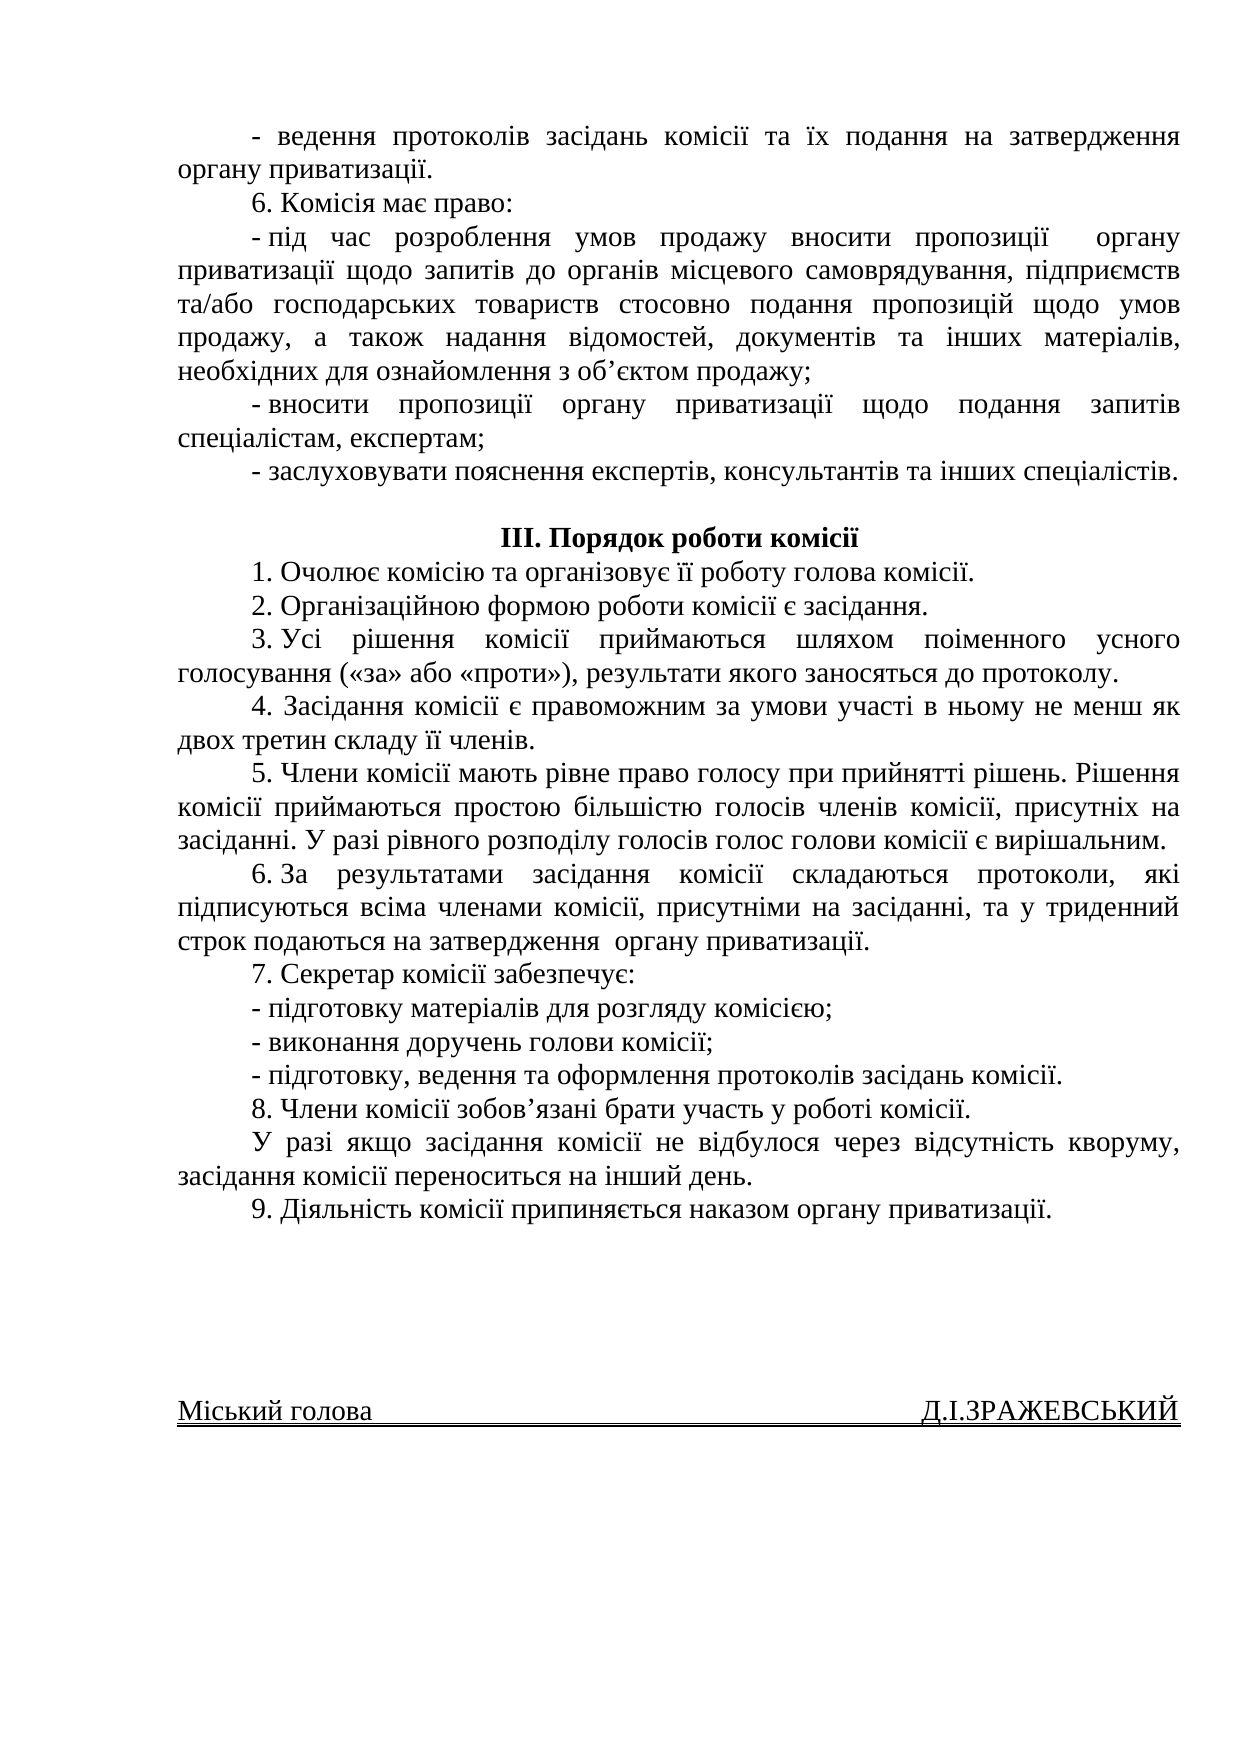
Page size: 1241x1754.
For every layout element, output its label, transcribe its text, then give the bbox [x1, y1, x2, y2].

text 6. Комісія має право: [177, 185, 1181, 219]
text У разі якщо засідання комісії не відбулося через відсутність кворуму, засідання комісії переноситься на інший день. [177, 1124, 1181, 1191]
text 9. Діяльність комісії припиняється наказом органу приватизації. [177, 1191, 1181, 1225]
text 1. Очолює комісію та організовує її роботу голова комісії. [177, 554, 1181, 588]
text 6. За результатами засідання комісії складаються протоколи, які підписуються всіма членами комісії, присутніми на засіданні, та у триденний строк подаються на затвердження органу приватизації. [177, 856, 1181, 957]
text - ведення протоколів засідань комісії та їх подання на затвердження органу приватизації. [177, 118, 1181, 185]
text - вносити пропозиції органу приватизації щодо подання запитів спеціалістам, експертам; [177, 386, 1181, 453]
text 4. Засідання комісії є правоможним за умови участі в ньому не менш як двох третин складу її членів. [177, 688, 1181, 755]
text Міський голова Д.І.ЗРАЖЕВСЬКИЙ [177, 1393, 1181, 1423]
text 8. Члени комісії зобов’язані брати участь у роботі комісії. [177, 1091, 1181, 1124]
text - заслуховувати пояснення експертів, консультантів та інших спеціалістів. [177, 453, 1181, 487]
text - підготовку, ведення та оформлення протоколів засідань комісії. [177, 1057, 1181, 1091]
text 3. Усі рішення комісії приймаються шляхом поіменного усного голосування («за» або «проти»), результати якого заносяться до протоколу. [177, 621, 1181, 688]
text - підготовку матеріалів для розгляду комісією; [177, 990, 1181, 1024]
text 2. Організаційною формою роботи комісії є засідання. [177, 588, 1181, 621]
text - під час розроблення умов продажу вносити пропозиції органу приватизації щодо запитів до органів місцевого самоврядування, підприємств та/або господарських товариств стосовно подання пропозицій щодо умов продажу, а також надання відомостей, документів та інших матеріалів, необхідних для ознайомлення з об’єктом продажу; [177, 219, 1181, 386]
text - виконання доручень голови комісії; [177, 1024, 1181, 1057]
text 7. Секретар комісії забезпечує: [177, 957, 1181, 990]
text 5. Члени комісії мають рівне право голосу при прийнятті рішень. Рішення комісії приймаються простою більшістю голосів членів комісії, присутніх на засіданні. У разі рівного розподілу голосів голос голови комісії є вирішальним. [177, 755, 1181, 856]
text ІІІ. Порядок роботи комісії [214, 521, 1144, 554]
